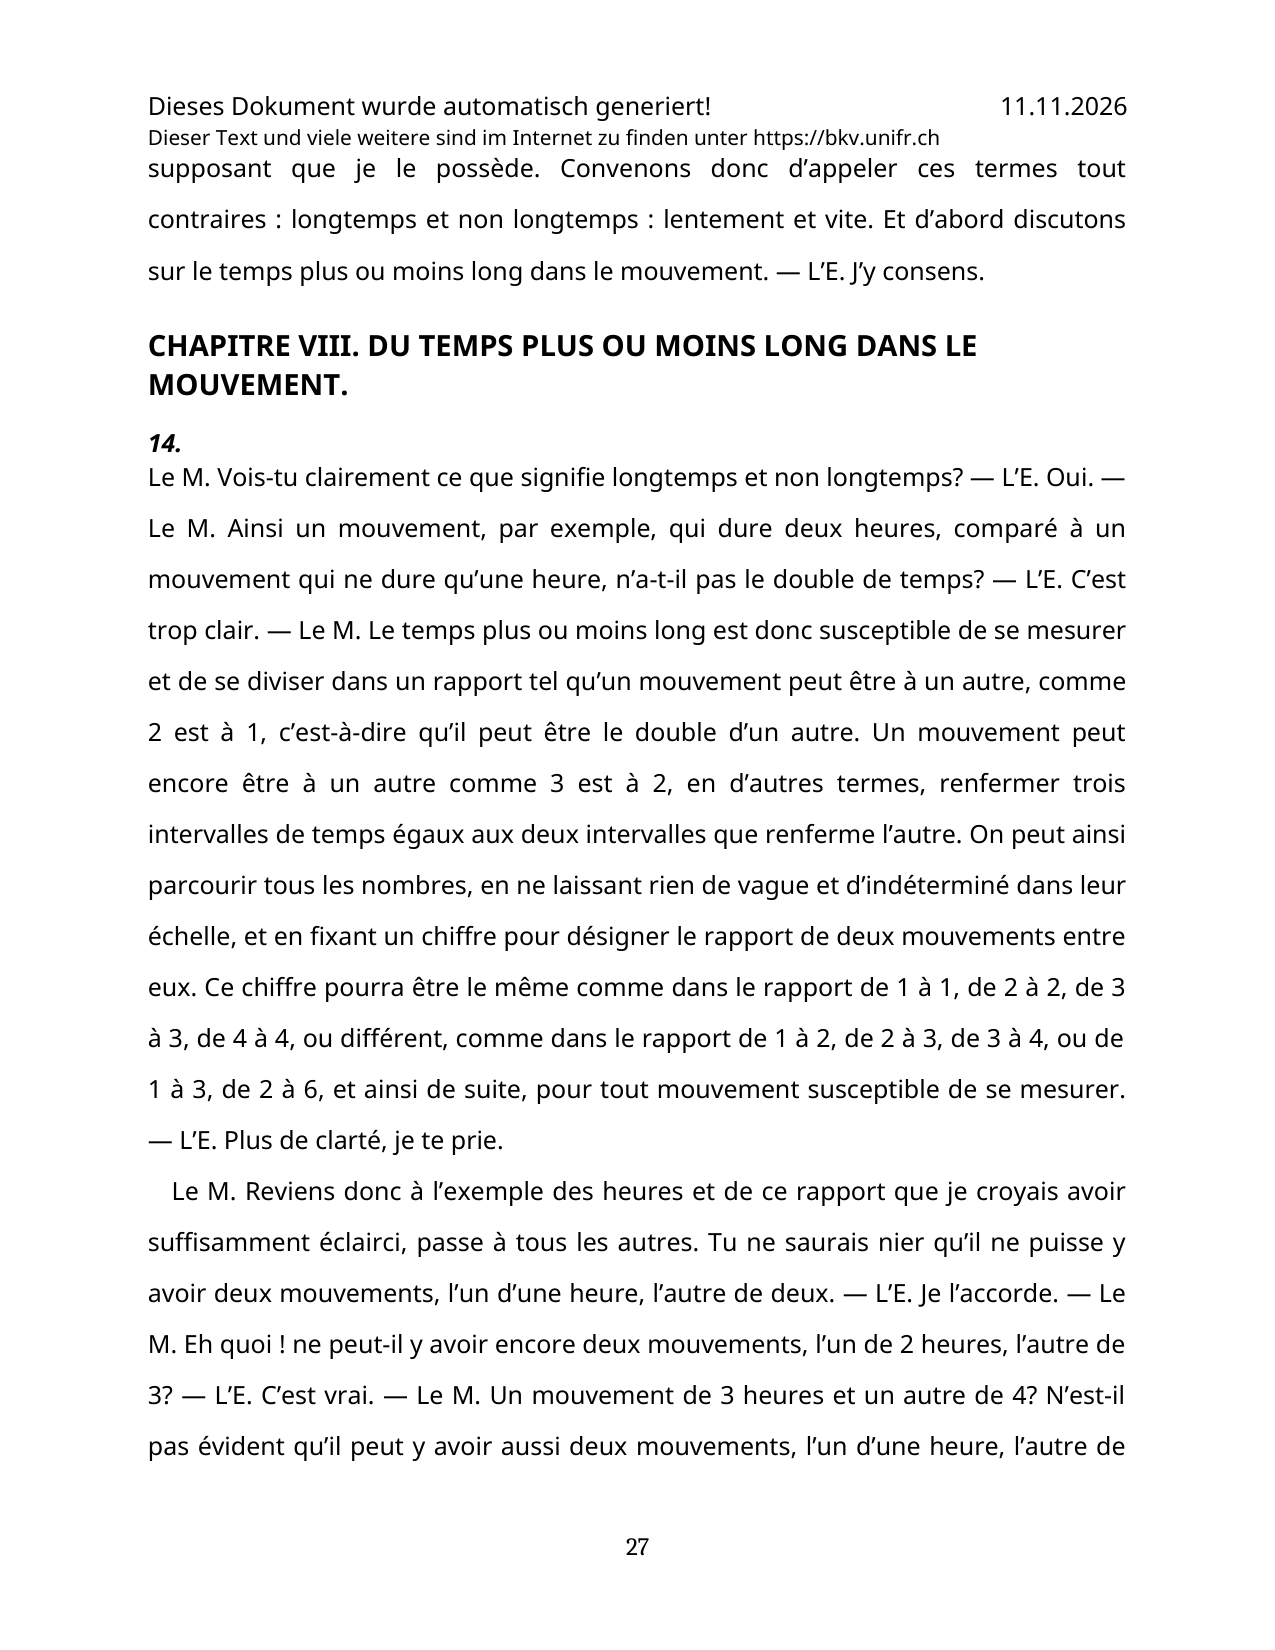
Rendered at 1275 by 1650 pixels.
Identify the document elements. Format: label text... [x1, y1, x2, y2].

subtitle 14. [148, 425, 1127, 459]
subtitle CHAPITRE VIII. DU TEMPS PLUS OU MOINS LONG DANS LE MOUVEMENT. [148, 325, 1127, 404]
text Le M. Vois-tu clairement ce que signifie longtemps et non longtemps? — L’E. Oui. — Le M. Ainsi un mouvement, par exemple, qui dure deux heures, comparé à un mouvement qui ne dure qu’une heure, n’a-t-il pas le double de temps? — L’E. C’est trop clair. — Le M. Le temps plus ou moins long est donc susceptible de se mesurer et de se diviser dans un rapport tel qu’un mouvement peut être à un autre, comme 2 est à 1, c’est-à-dire qu’il peut être le double d’un autre. Un mouvement peut encore être à un autre comme 3 est à 2, en d’autres termes, renfermer trois intervalles de temps égaux aux deux intervalles que renferme l’autre. On peut ainsi parcourir tous les nombres, en ne laissant rien de vague et d’indéterminé dans leur échelle, et en fixant un chiffre pour désigner le rapport de deux mouvements entre eux. Ce chiffre pourra être le même comme dans le rapport de 1 à 1, de 2 à 2, de 3 à 3, de 4 à 4, ou différent, comme dans le rapport de 1 à 2, de 2 à 3, de 3 à 4, ou de 1 à 3, de 2 à 6, et ainsi de suite, pour tout mouvement susceptible de se mesurer. — L’E. Plus de clarté, je te prie. [148, 459, 1127, 1157]
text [148, 151, 1127, 287]
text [148, 1174, 1127, 1463]
